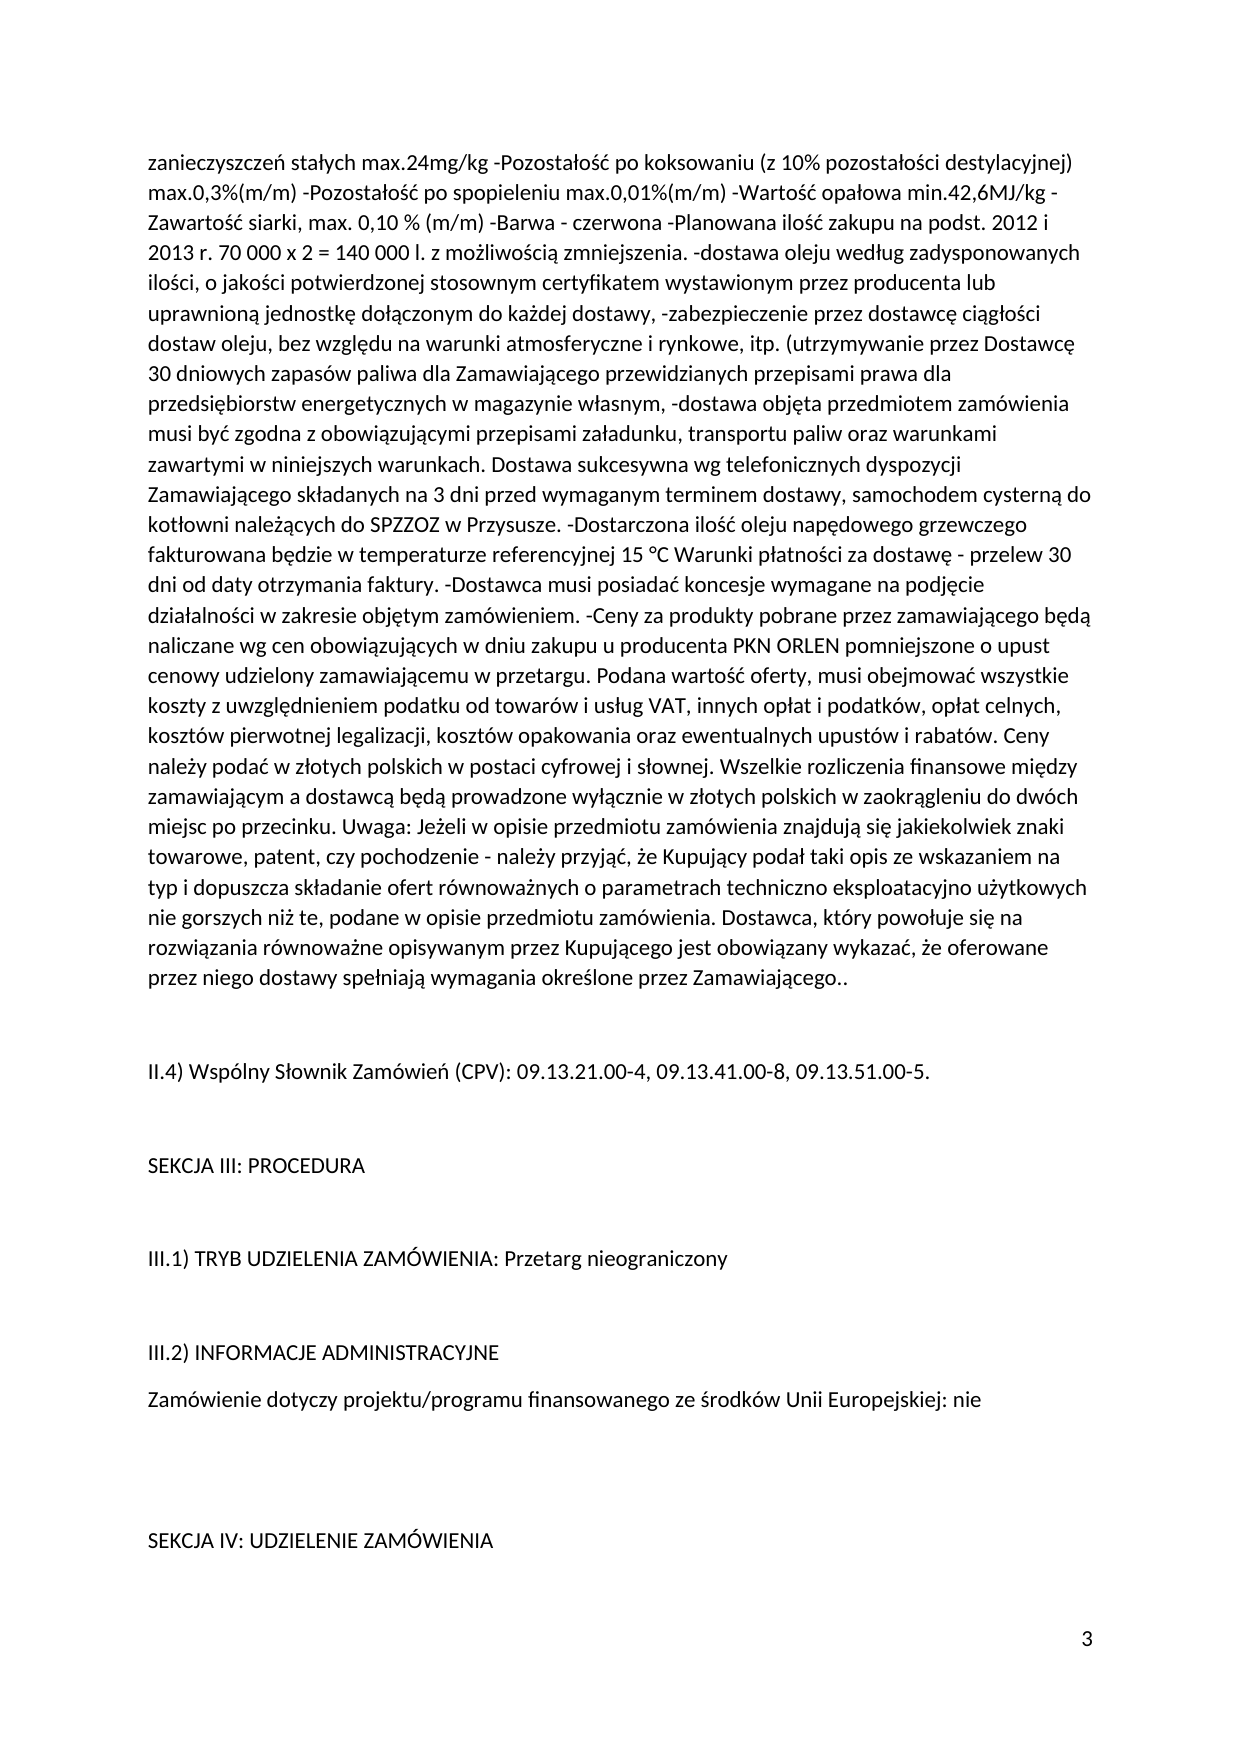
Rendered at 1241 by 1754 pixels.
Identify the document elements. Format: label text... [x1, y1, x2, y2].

text II.4) Wspólny Słownik Zamówień (CPV): 09.13.21.00-4, 09.13.41.00-8, 09.13.51.00-5. [148, 1057, 1093, 1085]
text III.1) TRYB UDZIELENIA ZAMÓWIENIA: Przetarg nieograniczony [148, 1244, 1093, 1272]
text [148, 148, 1093, 991]
text SEKCJA III: PROCEDURA [148, 1151, 1093, 1179]
text Zamówienie dotyczy projektu/programu finansowanego ze środków Unii Europejskiej: nie [148, 1385, 1093, 1413]
text III.2) INFORMACJE ADMINISTRACYJNE [148, 1338, 1093, 1366]
text SEKCJA IV: UDZIELENIE ZAMÓWIENIA [148, 1526, 1093, 1554]
